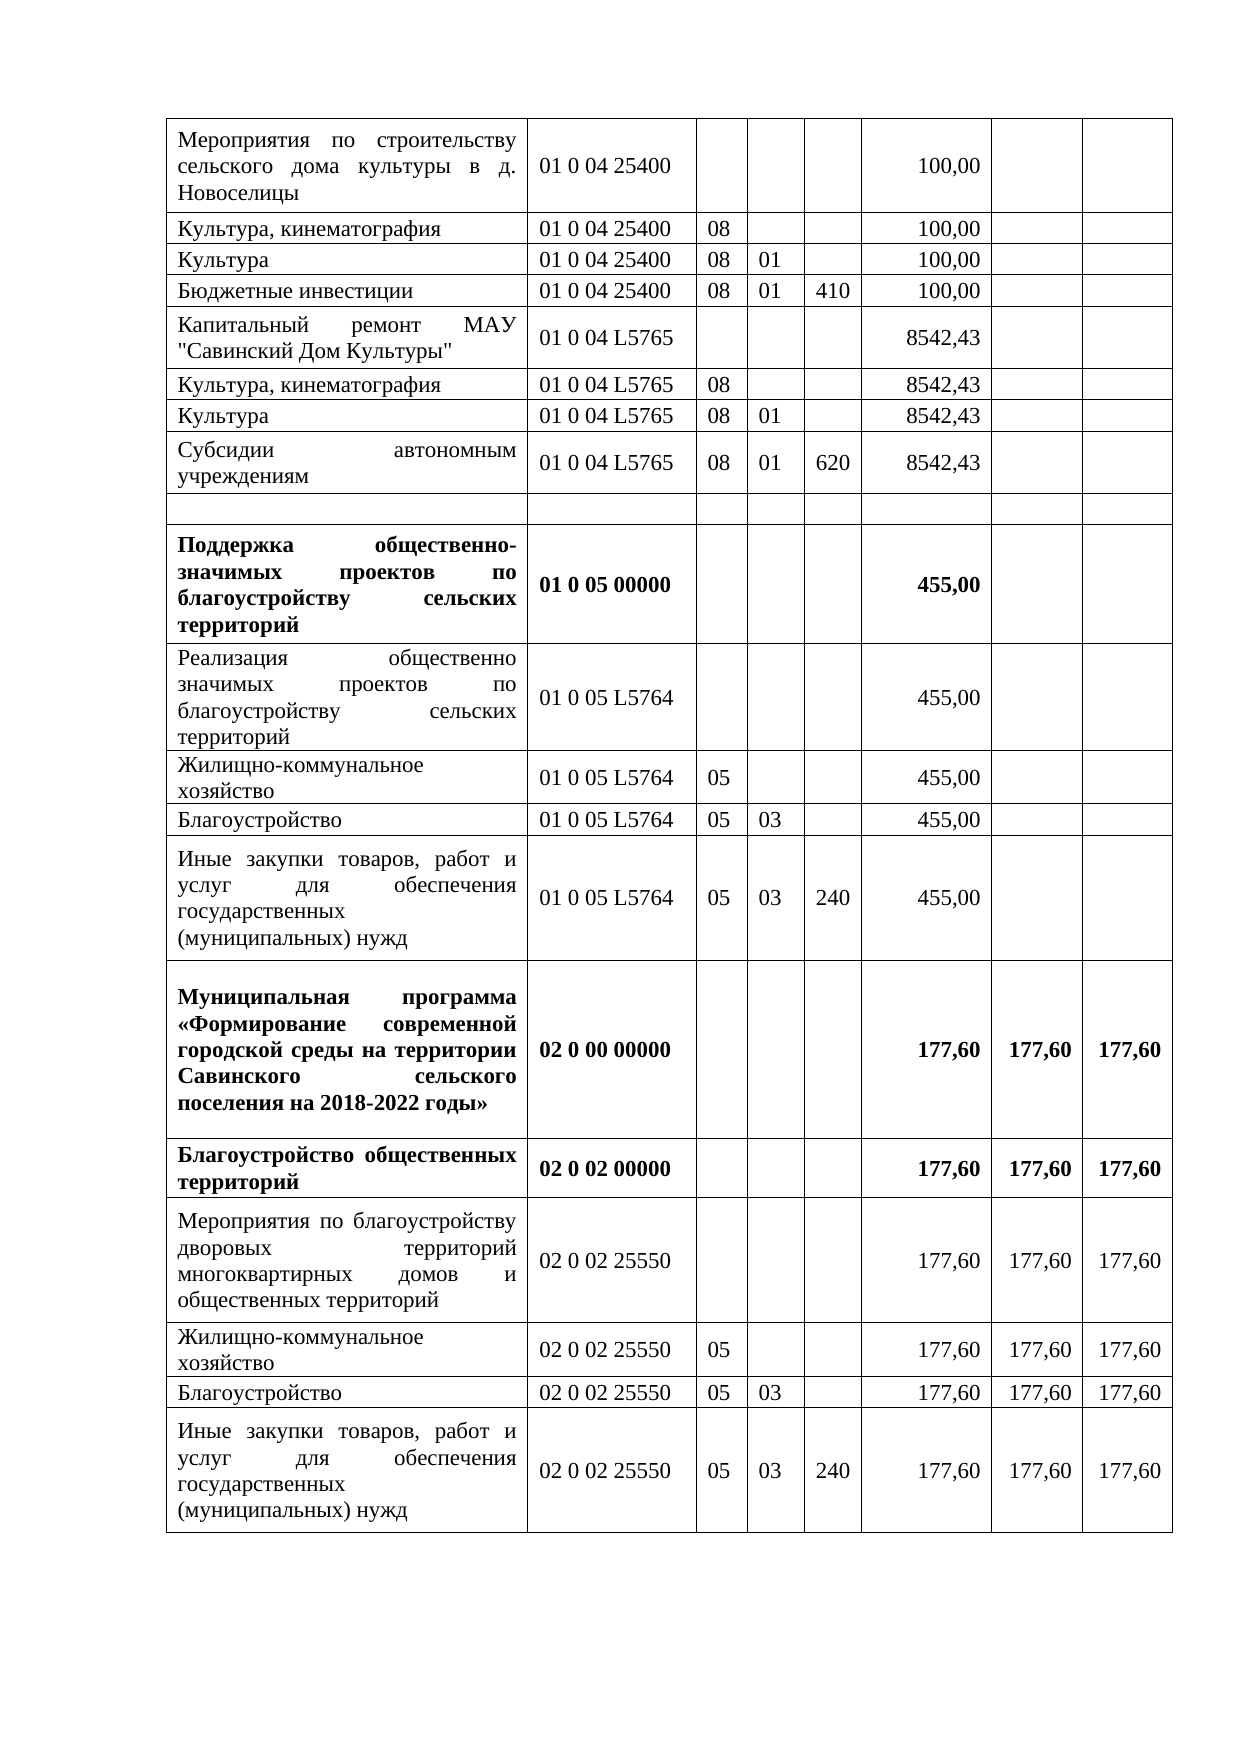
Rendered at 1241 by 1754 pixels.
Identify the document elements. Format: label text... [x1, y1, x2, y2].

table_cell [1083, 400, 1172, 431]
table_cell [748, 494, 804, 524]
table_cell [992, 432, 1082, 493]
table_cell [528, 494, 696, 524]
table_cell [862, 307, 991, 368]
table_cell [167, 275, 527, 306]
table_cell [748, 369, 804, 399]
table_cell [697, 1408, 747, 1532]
table_cell [697, 119, 747, 212]
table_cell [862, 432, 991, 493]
table_cell [805, 119, 861, 212]
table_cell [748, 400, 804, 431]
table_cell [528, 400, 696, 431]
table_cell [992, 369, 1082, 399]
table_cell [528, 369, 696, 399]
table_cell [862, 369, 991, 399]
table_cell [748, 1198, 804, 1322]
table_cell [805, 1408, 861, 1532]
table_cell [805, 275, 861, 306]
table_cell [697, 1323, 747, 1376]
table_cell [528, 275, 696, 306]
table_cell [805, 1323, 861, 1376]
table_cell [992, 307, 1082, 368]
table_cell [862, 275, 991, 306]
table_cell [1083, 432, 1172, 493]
table_cell Культура, кинематография [167, 213, 527, 243]
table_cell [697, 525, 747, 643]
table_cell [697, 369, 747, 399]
table_cell [748, 119, 804, 212]
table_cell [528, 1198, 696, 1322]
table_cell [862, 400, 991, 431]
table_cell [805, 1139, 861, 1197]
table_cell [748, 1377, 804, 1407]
table_cell [992, 119, 1082, 212]
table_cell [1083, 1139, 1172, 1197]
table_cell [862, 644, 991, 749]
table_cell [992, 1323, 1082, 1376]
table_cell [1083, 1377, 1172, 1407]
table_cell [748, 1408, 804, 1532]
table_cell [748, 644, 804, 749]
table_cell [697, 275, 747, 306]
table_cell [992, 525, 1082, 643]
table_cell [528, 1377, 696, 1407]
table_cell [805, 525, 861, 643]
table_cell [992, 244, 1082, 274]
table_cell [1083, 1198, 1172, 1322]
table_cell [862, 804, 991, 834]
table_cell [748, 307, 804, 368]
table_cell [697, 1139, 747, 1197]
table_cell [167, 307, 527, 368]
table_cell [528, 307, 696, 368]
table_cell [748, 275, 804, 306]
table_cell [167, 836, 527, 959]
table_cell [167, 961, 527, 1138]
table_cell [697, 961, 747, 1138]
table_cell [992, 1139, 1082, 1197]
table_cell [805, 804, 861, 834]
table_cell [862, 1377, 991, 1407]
table_cell 100,00 [862, 119, 991, 212]
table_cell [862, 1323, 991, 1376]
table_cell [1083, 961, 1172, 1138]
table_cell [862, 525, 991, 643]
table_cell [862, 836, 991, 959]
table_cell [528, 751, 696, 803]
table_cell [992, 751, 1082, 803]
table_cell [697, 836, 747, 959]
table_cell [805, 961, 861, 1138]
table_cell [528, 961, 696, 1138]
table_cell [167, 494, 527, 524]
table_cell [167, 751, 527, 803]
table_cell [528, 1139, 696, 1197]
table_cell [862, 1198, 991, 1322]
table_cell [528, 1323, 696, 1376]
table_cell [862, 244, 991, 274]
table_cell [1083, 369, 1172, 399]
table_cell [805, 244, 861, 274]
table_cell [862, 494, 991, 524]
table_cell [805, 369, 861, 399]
table_cell 08 [697, 213, 747, 243]
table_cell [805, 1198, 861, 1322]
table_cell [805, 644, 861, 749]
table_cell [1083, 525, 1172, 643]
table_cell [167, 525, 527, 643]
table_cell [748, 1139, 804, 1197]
table_cell 01 0 04 25400 [528, 213, 696, 243]
table_cell Мероприятия по строительству сельского дома культуры в д. Новоселицы [167, 119, 527, 212]
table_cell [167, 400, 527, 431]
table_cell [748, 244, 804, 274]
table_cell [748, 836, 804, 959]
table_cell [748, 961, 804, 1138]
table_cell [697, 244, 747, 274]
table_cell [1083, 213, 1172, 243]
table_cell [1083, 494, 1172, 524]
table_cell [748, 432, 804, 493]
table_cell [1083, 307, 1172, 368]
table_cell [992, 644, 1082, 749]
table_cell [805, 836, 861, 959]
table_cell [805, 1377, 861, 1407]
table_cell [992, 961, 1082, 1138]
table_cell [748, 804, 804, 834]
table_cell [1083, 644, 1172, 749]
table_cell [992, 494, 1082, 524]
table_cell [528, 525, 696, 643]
table_cell [748, 213, 804, 243]
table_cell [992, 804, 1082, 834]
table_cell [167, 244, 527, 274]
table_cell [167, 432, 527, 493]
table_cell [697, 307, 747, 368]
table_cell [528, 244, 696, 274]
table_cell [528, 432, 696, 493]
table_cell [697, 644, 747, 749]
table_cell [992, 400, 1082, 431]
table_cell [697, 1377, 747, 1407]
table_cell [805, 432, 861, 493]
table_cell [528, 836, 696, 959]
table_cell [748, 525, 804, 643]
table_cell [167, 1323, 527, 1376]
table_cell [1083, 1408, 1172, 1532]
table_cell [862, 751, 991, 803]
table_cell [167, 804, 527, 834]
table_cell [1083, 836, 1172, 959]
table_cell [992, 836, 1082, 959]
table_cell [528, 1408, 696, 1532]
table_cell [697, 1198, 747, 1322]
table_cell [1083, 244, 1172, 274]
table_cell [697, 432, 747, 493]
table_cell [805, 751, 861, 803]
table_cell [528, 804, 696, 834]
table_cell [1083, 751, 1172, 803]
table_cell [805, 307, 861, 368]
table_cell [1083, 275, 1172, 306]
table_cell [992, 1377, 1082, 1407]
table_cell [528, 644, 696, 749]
table_cell [805, 213, 861, 243]
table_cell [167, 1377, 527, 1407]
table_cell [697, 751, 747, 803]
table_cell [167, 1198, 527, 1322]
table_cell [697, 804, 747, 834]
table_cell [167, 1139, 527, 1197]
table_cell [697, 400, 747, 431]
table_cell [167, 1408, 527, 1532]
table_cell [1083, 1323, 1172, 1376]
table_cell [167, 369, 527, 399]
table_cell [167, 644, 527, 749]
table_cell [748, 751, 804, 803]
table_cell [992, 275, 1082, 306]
table_cell [1083, 119, 1172, 212]
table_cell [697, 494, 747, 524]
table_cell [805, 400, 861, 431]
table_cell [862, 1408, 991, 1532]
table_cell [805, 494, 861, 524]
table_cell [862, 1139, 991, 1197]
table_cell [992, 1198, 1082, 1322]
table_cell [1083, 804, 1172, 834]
table_cell 01 0 04 25400 [528, 119, 696, 212]
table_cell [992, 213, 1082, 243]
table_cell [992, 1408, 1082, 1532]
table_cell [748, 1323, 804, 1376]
table_cell 100,00 [862, 213, 991, 243]
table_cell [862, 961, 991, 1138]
